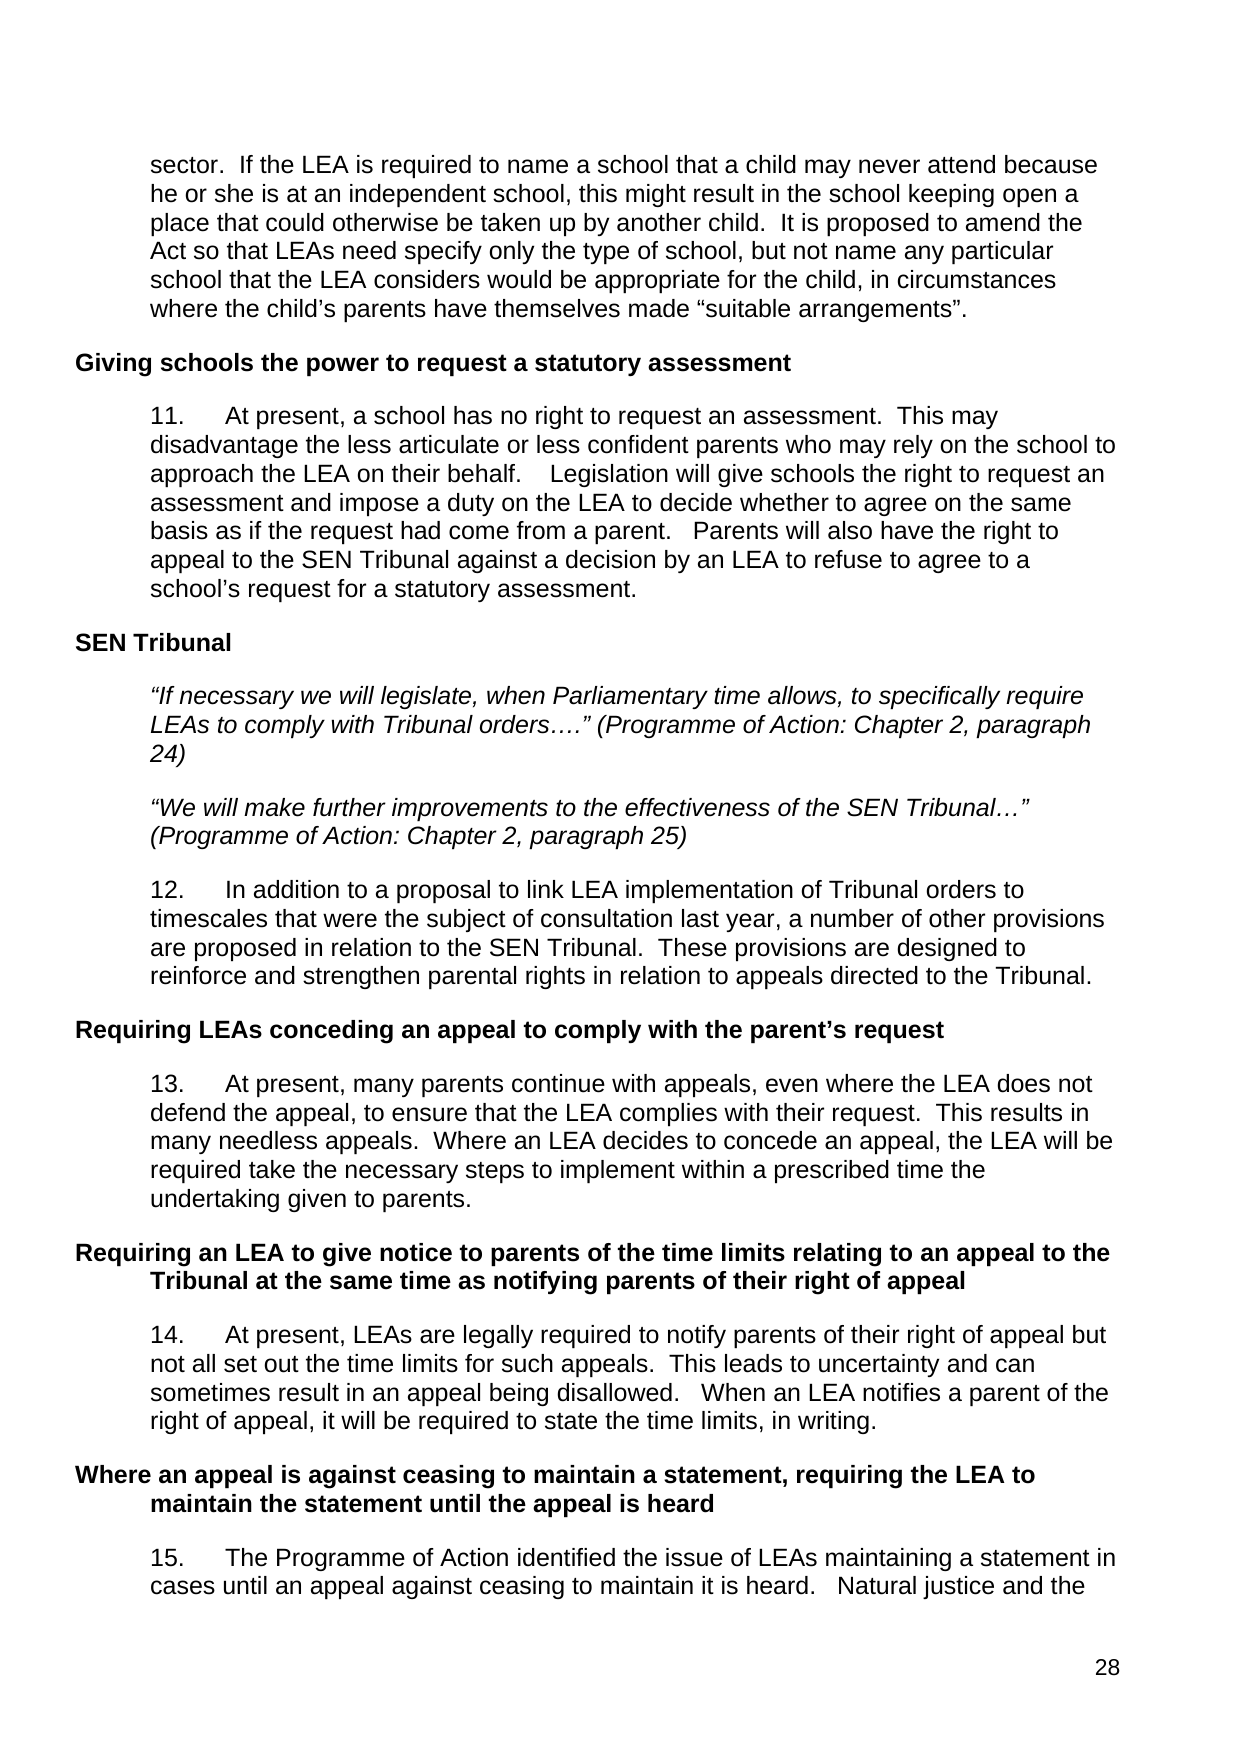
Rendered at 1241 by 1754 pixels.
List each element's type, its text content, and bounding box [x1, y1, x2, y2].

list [150, 150, 1120, 322]
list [150, 1542, 1120, 1600]
list At present, many parents continue with appeals, even where the LEA does not defend the appeal, to ensure that the LEA complies with their request. This results in many needless appeals. Where an LEA decides to concede an appeal, the LEA will be required take the necessary steps to implement within a prescribed time the undertaking given to parents. [150, 1069, 1120, 1212]
subtitle Requiring LEAs conceding an appeal to comply with the parent’s request [75, 1015, 1120, 1044]
subtitle Giving schools the power to request a statutory assessment [75, 347, 1120, 376]
list “If necessary we will legislate, when Parliamentary time allows, to specifically require LEAs to comply with Tribunal orders….” (Programme of Action: Chapter 2, paragraph 24) [150, 681, 1120, 767]
list At present, LEAs are legally required to notify parents of their right of appeal but not all set out the time limits for such appeals. This leads to uncertainty and can sometimes result in an appeal being disallowed. When an LEA notifies a parent of the right of appeal, it will be required to state the time limits, in writing. [150, 1320, 1120, 1435]
subtitle Where an appeal is against ceasing to maintain a statement, requiring the LEA to maintain the statement until the appeal is heard [75, 1460, 1120, 1517]
list At present, a school has no right to request an assessment. This may disadvantage the less articulate or less confident parents who may rely on the school to approach the LEA on their behalf. Legislation will give schools the right to request an assessment and impose a duty on the LEA to decide whether to agree on the same basis as if the request had come from a parent. Parents will also have the right to appeal to the SEN Tribunal against a decision by an LEA to refuse to agree to a school’s request for a statutory assessment. [150, 401, 1120, 602]
list In addition to a proposal to link LEA implementation of Tribunal orders to timescales that were the subject of consultation last year, a number of other provisions are proposed in relation to the SEN Tribunal. These provisions are designed to reinforce and strengthen parental rights in relation to appeals directed to the Tribunal. [150, 875, 1120, 990]
subtitle SEN Tribunal [75, 627, 1120, 656]
subtitle Requiring an LEA to give notice to parents of the time limits relating to an appeal to the Tribunal at the same time as notifying parents of their right of appeal [75, 1237, 1120, 1295]
list “We will make further improvements to the effectiveness of the SEN Tribunal…” (Programme of Action: Chapter 2, paragraph 25) [150, 792, 1120, 850]
